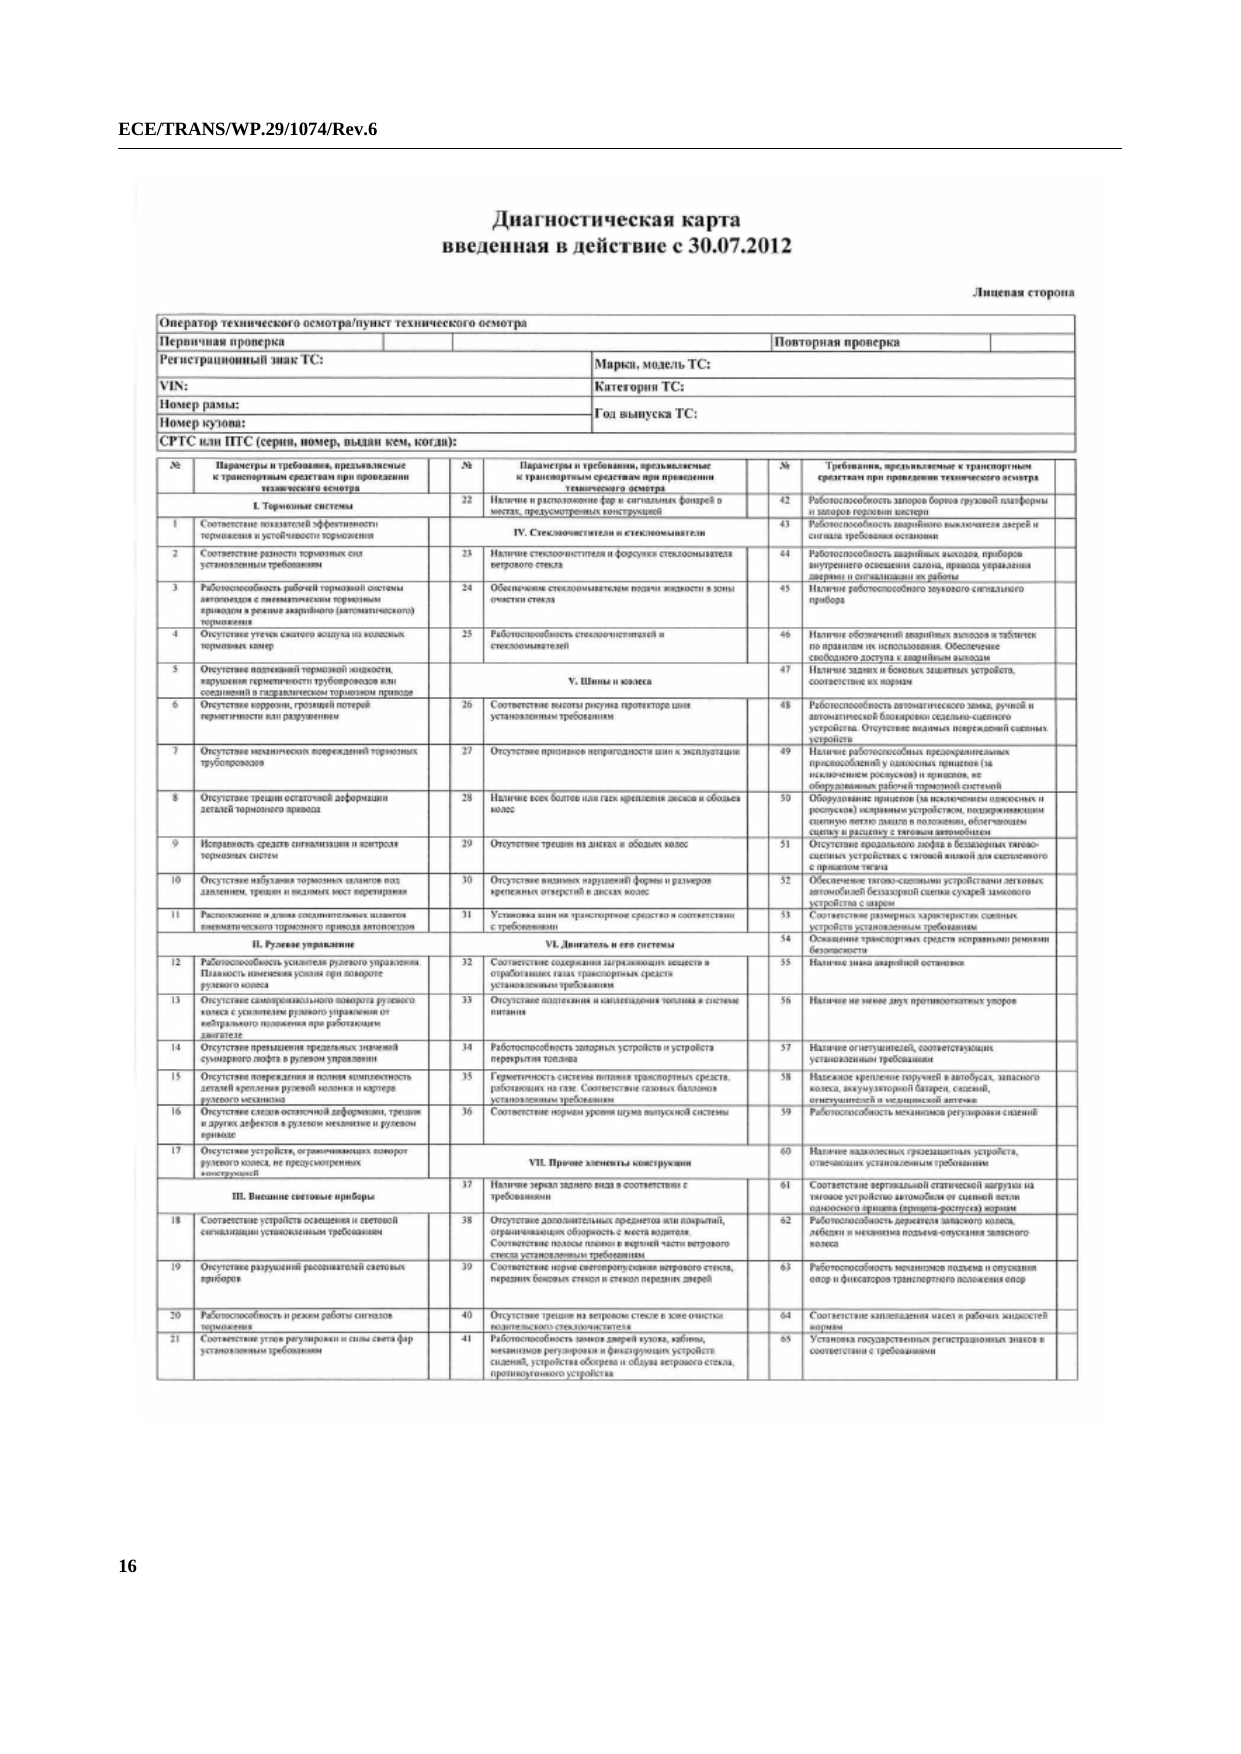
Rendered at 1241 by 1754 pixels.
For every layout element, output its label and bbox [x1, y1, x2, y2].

picture [132, 177, 1108, 1423]
